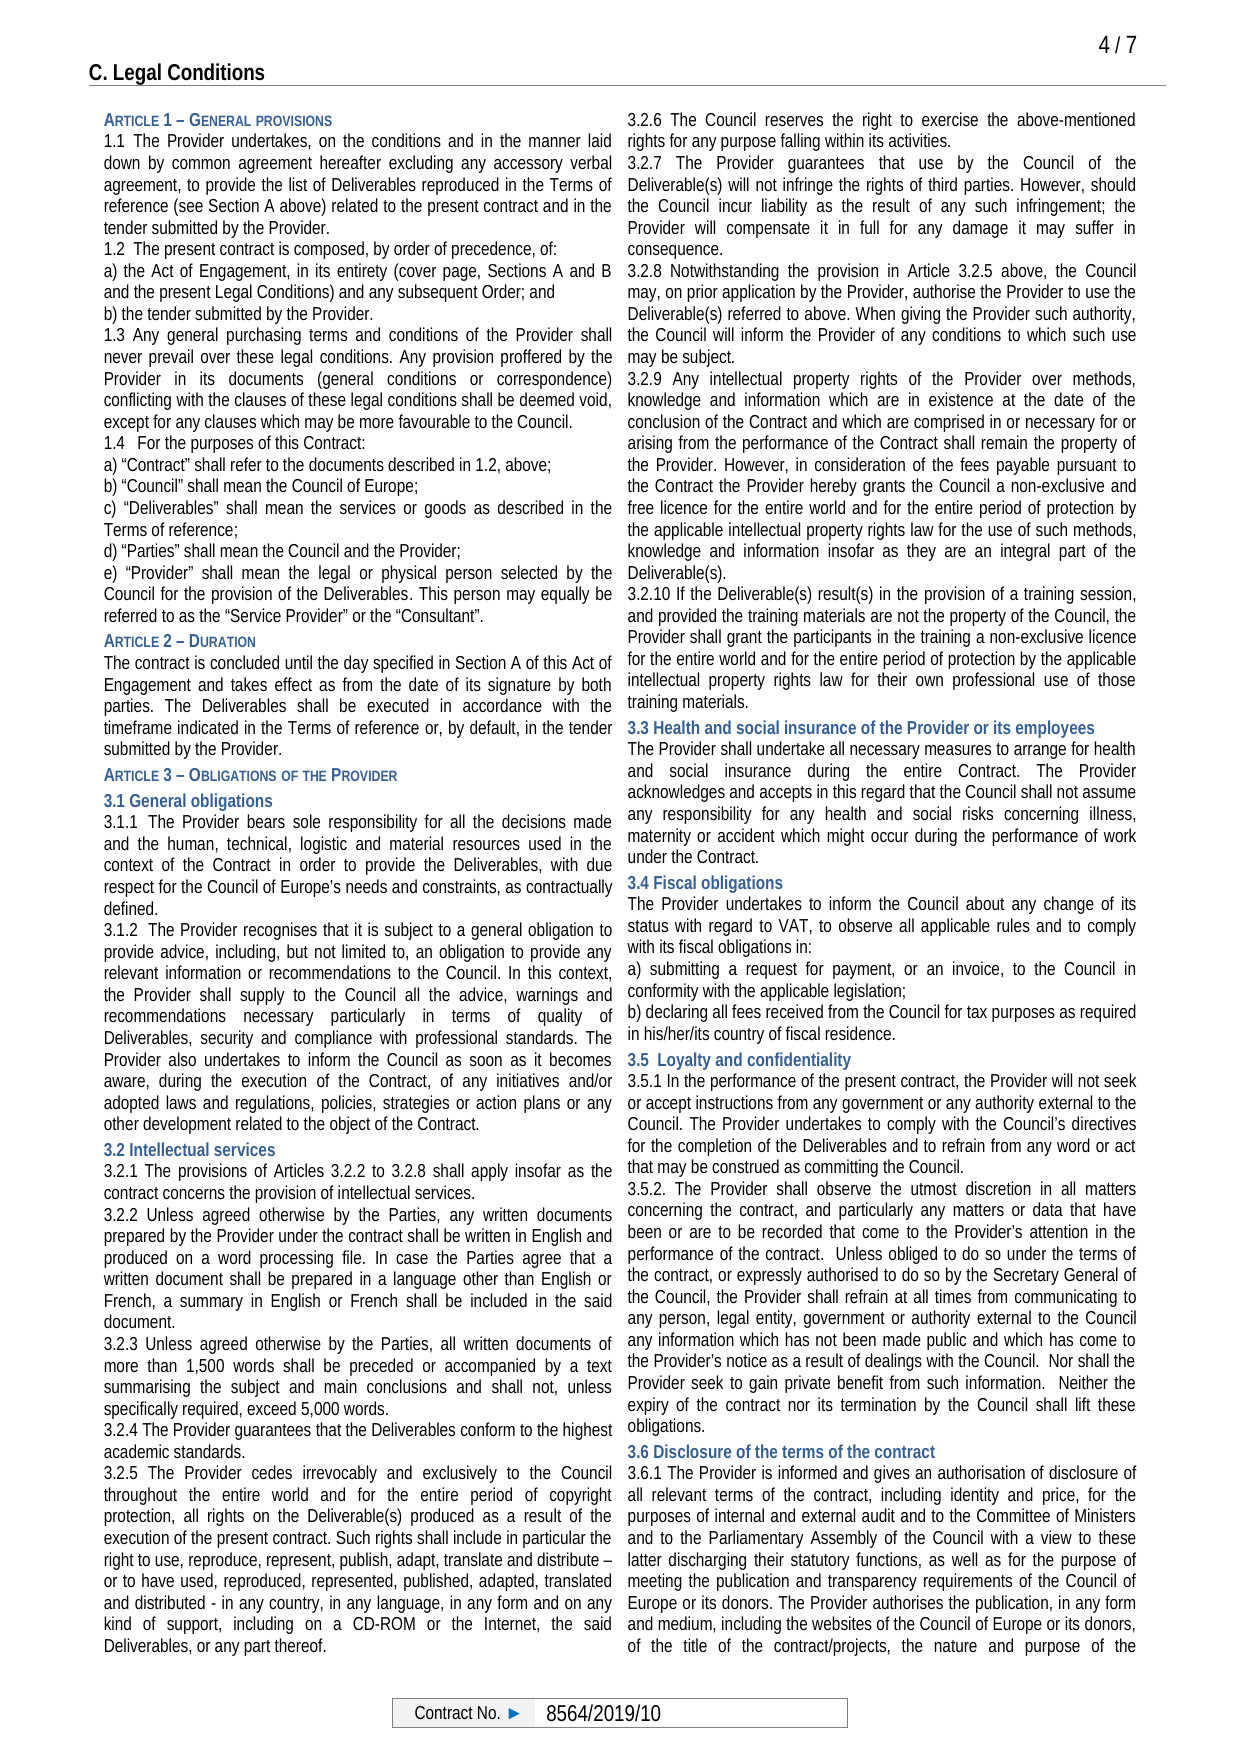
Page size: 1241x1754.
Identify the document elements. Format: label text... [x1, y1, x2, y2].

text a) “Contract” shall refer to the documents described in 1.2, above; [103, 454, 613, 475]
text 1.2 The present contract is composed, by order of precedence, of: [103, 238, 613, 260]
text 3.2.1 The provisions of Articles 3.2.2 to 3.2.8 shall apply insofar as the contract concerns the provision of intellectual services. [103, 1160, 613, 1203]
text 1.1 The Provider undertakes, on the conditions and in the manner laid down by common agreement hereafter excluding any accessory verbal agreement, to provide the list of Deliverables reproduced in the Terms of reference (see Section A above) related to the present contract and in the tender submitted by the Provider. [103, 130, 613, 238]
text C. Legal Conditions [89, 59, 1166, 85]
text 3.2.3 Unless agreed otherwise by the Parties, all written documents of more than 1,500 words shall be preceded or accompanied by a text summarising the subject and main conclusions and shall not, unless specifically required, exceed 5,000 words. [103, 1333, 613, 1419]
text The contract is concluded until the day specified in Section A of this Act of Engagement and takes effect as from the date of its signature by both parties. The Deliverables shall be executed in accordance with the timeframe indicated in the Terms of reference or, by default, in the tender submitted by the Provider. [103, 652, 613, 760]
text The Provider undertakes to inform the Council about any change of its status with regard to VAT, to observe all applicable rules and to comply with its fiscal obligations in: [627, 893, 1137, 958]
text d) “Parties” shall mean the Council and the Provider; [103, 540, 613, 562]
text 3.2.7 The Provider guarantees that use by the Council of the Deliverable(s) will not infringe the rights of third parties. However, should the Council incur liability as the result of any such infringement; the Provider will compensate it in full for any damage it may suffer in consequence. [627, 152, 1137, 260]
list For the purposes of this Contract: [103, 432, 613, 454]
list Loyalty and confidentiality [627, 1048, 1137, 1070]
text 1.3 Any general purchasing terms and conditions of the Provider shall never prevail over these legal conditions. Any provision proffered by the Provider in its documents (general conditions or correspondence) conflicting with the clauses of these legal conditions shall be deemed void, except for any clauses which may be more favourable to the Council. [103, 324, 613, 432]
text 3.6 Disclosure of the terms of the contract [627, 1441, 1137, 1462]
text 3.1.2 The Provider recognises that it is subject to a general obligation to provide advice, including, but not limited to, an obligation to provide any relevant information or recommendations to the Council. In this context, the Provider shall supply to the Council all the advice, warnings and recommendations necessary particularly in terms of quality of Deliverables, security and compliance with professional standards. The Provider also undertakes to inform the Council as soon as it becomes aware, during the execution of the Contract, of any initiatives and/or adopted laws and regulations, policies, strategies or action plans or any other development related to the object of the Contract. [103, 919, 613, 1135]
text b) the tender submitted by the Provider. [103, 303, 613, 324]
text The Provider shall undertake all necessary measures to arrange for health and social insurance during the entire Contract. The Provider acknowledges and accepts in this regard that the Council shall not assume any responsibility for any health and social risks concerning illness, maternity or accident which might occur during the performance of work under the Contract. [627, 738, 1137, 868]
text Article 1 – General provisions [103, 109, 613, 130]
text 3.5.1 In the performance of the present contract, the Provider will not seek or accept instructions from any government or any authority external to the Council. The Provider undertakes to comply with the Council’s directives for the completion of the Deliverables and to refrain from any word or act that may be construed as committing the Council. [627, 1070, 1137, 1178]
text b) “Council” shall mean the Council of Europe; [103, 475, 613, 497]
text Article 2 – Duration [103, 630, 613, 652]
text c) “Deliverables” shall mean the services or goods as described in the Terms of reference; [103, 497, 613, 540]
text 3.1 General obligations [103, 790, 613, 811]
text 3.2.5 The Provider cedes irrevocably and exclusively to the Council throughout the entire world and for the entire period of copyright protection, all rights on the Deliverable(s) produced as a result of the execution of the present contract. Such rights shall include in particular the right to use, reproduce, represent, publish, adapt, translate and distribute – or to have used, reproduced, represented, published, adapted, translated and distributed - in any country, in any language, in any form and on any kind of support, including on a CD-ROM or the Internet, the said Deliverables, or any part thereof. [103, 1462, 613, 1656]
text 3.2.6 The Council reserves the right to exercise the above-mentioned rights for any purpose falling within its activities. [627, 109, 1137, 152]
text b) declaring all fees received from the Council for tax purposes as required in his/her/its country of fiscal residence. [627, 1001, 1137, 1044]
text 3.2.10 If the Deliverable(s) result(s) in the provision of a training session, and provided the training materials are not the property of the Council, the Provider shall grant the participants in the training a non-exclusive licence for the entire world and for the entire period of protection by the applicable intellectual property rights law for their own professional use of those training materials. [627, 583, 1137, 712]
text 3.4 Fiscal obligations [627, 872, 1137, 893]
text a) the Act of Engagement, in its entirety (cover page, Sections A and B and the present Legal Conditions) and any subsequent Order; and [103, 260, 613, 303]
text 3.2.2 Unless agreed otherwise by the Parties, any written documents prepared by the Provider under the contract shall be written in English and produced on a word processing file. In case the Parties agree that a written document shall be prepared in a language other than English or French, a summary in English or French shall be included in the said document. [103, 1203, 613, 1333]
text e) “Provider” shall mean the legal or physical person selected by the Council for the provision of the Deliverables. This person may equally be referred to as the “Service Provider” or the “Consultant”. [103, 562, 613, 626]
text 3.1.1 The Provider bears sole responsibility for all the decisions made and the human, technical, logistic and material resources used in the context of the Contract in order to provide the Deliverables, with due respect for the Council of Europe’s needs and constraints, as contractually defined. [103, 811, 613, 919]
text 3.2.9 Any intellectual property rights of the Provider over methods, knowledge and information which are in existence at the date of the conclusion of the Contract and which are comprised in or necessary for or arising from the performance of the Contract shall remain the property of the Provider. However, in consideration of the fees payable pursuant to the Contract the Provider hereby grants the Council a non-exclusive and free licence for the entire world and for the entire period of protection by the applicable intellectual property rights law for the use of such methods, knowledge and information insofar as they are an integral part of the Deliverable(s). [627, 367, 1137, 583]
text 3.3 Health and social insurance of the Provider or its employees [627, 717, 1137, 738]
text Article 3 – Obligations of the Provider [103, 764, 613, 786]
text 3.2 Intellectual services [103, 1139, 613, 1160]
text 3.2.8 Notwithstanding the provision in Article 3.2.5 above, the Council may, on prior application by the Provider, authorise the Provider to use the Deliverable(s) referred to above. When giving the Provider such authority, the Council will inform the Provider of any conditions to which such use may be subject. [627, 260, 1137, 367]
text 3.2.4 The Provider guarantees that the Deliverables conform to the highest academic standards. [103, 1419, 613, 1462]
text 3.5.2. The Provider shall observe the utmost discretion in all matters concerning the contract, and particularly any matters or data that have been or are to be recorded that come to the Provider’s attention in the performance of the contract. Unless obliged to do so under the terms of the contract, or expressly authorised to do so by the Secretary General of the Council, the Provider shall refrain at all times from communicating to any person, legal entity, government or authority external to the Council any information which has not been made public and which has come to the Provider’s notice as a result of dealings with the Council. Nor shall the Provider seek to gain private benefit from such information. Neither the expiry of the contract nor its termination by the Council shall lift these obligations. [627, 1178, 1137, 1437]
text a) submitting a request for payment, or an invoice, to the Council in conformity with the applicable legislation; [627, 958, 1137, 1001]
